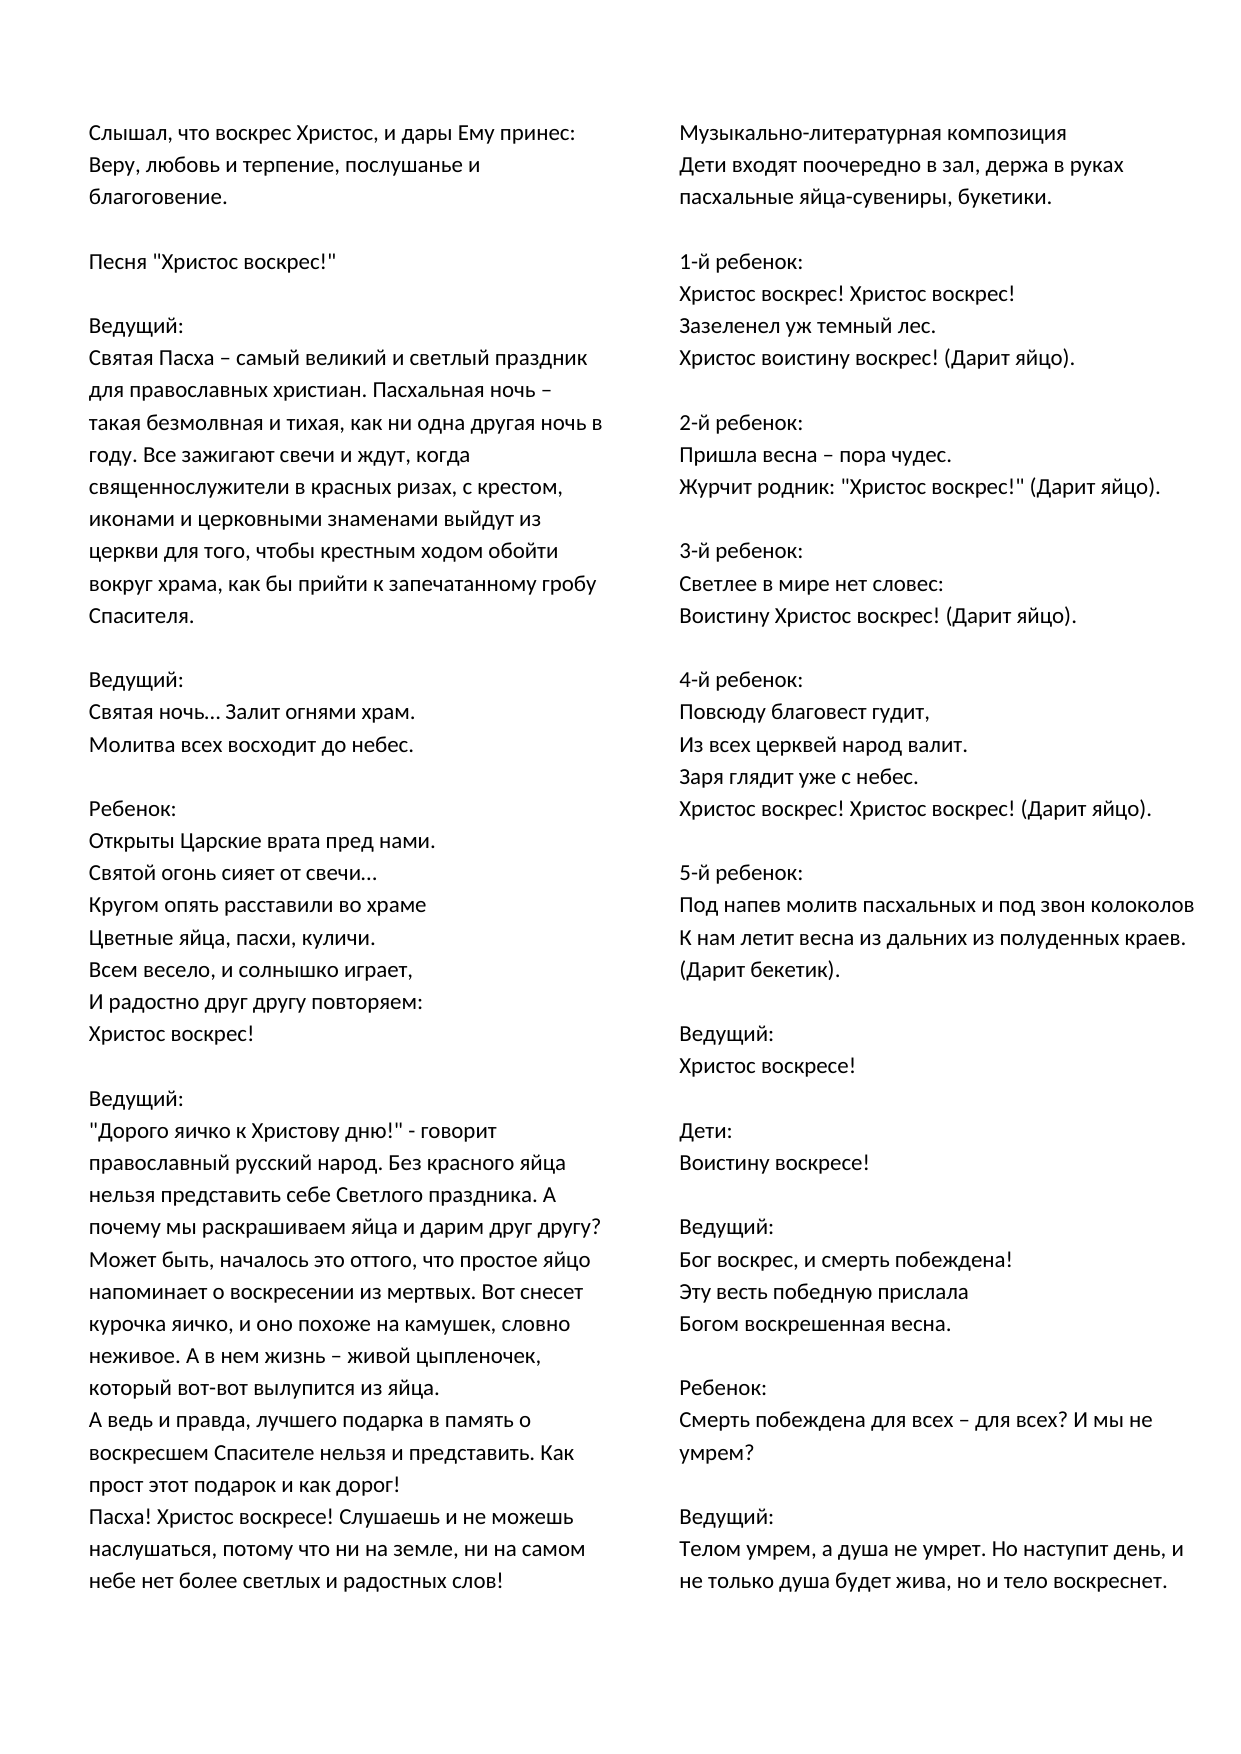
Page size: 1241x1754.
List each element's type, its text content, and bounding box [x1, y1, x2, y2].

text Зазеленел уж темный лес. [679, 311, 1196, 339]
text Светлее в мире нет словес: [679, 569, 1196, 597]
text Ведущий: [679, 1502, 1196, 1530]
text Воистину Христос воскрес! (Дарит яйцо). [679, 601, 1196, 629]
text Богом воскрешенная весна. [679, 1309, 1196, 1337]
text Всем весело, и солнышко играет, [89, 955, 605, 983]
text "Дорого яичко к Христову дню!" - говорит православный русский народ. Без красного яйца нельзя представить себе Светлого праздника. А почему мы раскрашиваем яйца и дарим друг другу? Может быть, началось это оттого, что простое яйцо напоминает о воскресении из мертвых. Вот снесет курочка яичко, и оно похоже на камушек, словно неживое. А в нем жизнь – живой цыпленочек, который вот-вот вылупится из яйца. [89, 1116, 605, 1401]
text Ведущий: [679, 1019, 1196, 1047]
text Христос воистину воскрес! (Дарит яйцо). [679, 343, 1196, 371]
text Слышал, что воскрес Христос, и дары Ему принес: [89, 118, 605, 146]
text Телом умрем, а душа не умрет. Но наступит день, и не только душа будет жива, но и тело воскреснет. [679, 1534, 1196, 1594]
text Журчит родник: "Христос воскрес!" (Дарит яйцо). [679, 472, 1196, 500]
text Ведущий: [89, 665, 605, 693]
text Святая Пасха – самый великий и светлый праздник для православных христиан. Пасхальная ночь – такая безмолвная и тихая, как ни одна другая ночь в году. Все зажигают свечи и ждут, когда священнослужители в красных ризах, с крестом, иконами и церковными знаменами выйдут из церкви для того, чтобы крестным ходом обойти вокруг храма, как бы прийти к запечатанному гробу Спасителя. [89, 343, 605, 629]
text Песня "Христос воскрес!" [89, 247, 605, 275]
text Под напев молитв пасхальных и под звон колоколов [679, 891, 1196, 919]
text Ребенок: [679, 1373, 1196, 1401]
text Повсюду благовест гудит, [679, 697, 1196, 726]
text Кругом опять расставили во храме [89, 891, 605, 919]
text Музыкально-литературная композиция [679, 118, 1196, 146]
text Святой огонь сияет от свечи… [89, 858, 605, 886]
text 3-й ребенок: [679, 537, 1196, 564]
text Дети: [679, 1116, 1196, 1144]
text Ведущий: [679, 1212, 1196, 1241]
text Пришла весна – пора чудес. [679, 440, 1196, 468]
text Веру, любовь и терпение, послушанье и благоговение. [89, 150, 605, 211]
text Ребенок: [89, 794, 605, 822]
text Воистину воскресе! [679, 1148, 1196, 1176]
text Цветные яйца, пасхи, куличи. [89, 923, 605, 951]
text И радостно друг другу повторяем: [89, 987, 605, 1015]
text Пасха! Христос воскресе! Слушаешь и не можешь наслушаться, потому что ни на земле, ни на самом небе нет более светлых и радостных слов! [89, 1502, 605, 1594]
text Молитва всех восходит до небес. [89, 730, 605, 758]
text Смерть побеждена для всех – для всех? И мы не умрем? [679, 1406, 1196, 1466]
text 4-й ребенок: [679, 665, 1196, 693]
text Эту весть победную прислала [679, 1277, 1196, 1305]
text Открыты Царские врата пред нами. [89, 826, 605, 854]
text Святая ночь… Залит огнями храм. [89, 697, 605, 726]
text Ведущий: [89, 311, 605, 339]
text Христос воскрес! [89, 1019, 605, 1047]
text Дети входят поочередно в зал, держа в руках пасхальные яйца-сувениры, букетики. [679, 150, 1196, 211]
text 5-й ребенок: [679, 858, 1196, 886]
text 1-й ребенок: [679, 247, 1196, 275]
text Христос воскрес! Христос воскрес! [679, 279, 1196, 307]
text Христос воскресе! [679, 1052, 1196, 1079]
text К нам летит весна из дальних из полуденных краев. (Дарит бекетик). [679, 923, 1196, 983]
text Из всех церквей народ валит. [679, 730, 1196, 758]
text А ведь и правда, лучшего подарка в память о воскресшем Спасителе нельзя и представить. Как прост этот подарок и как дорог! [89, 1406, 605, 1498]
text Ведущий: [89, 1084, 605, 1112]
text Заря глядит уже с небес. [679, 762, 1196, 790]
text Бог воскрес, и смерть побеждена! [679, 1245, 1196, 1273]
text Христос воскрес! Христос воскрес! (Дарит яйцо). [679, 794, 1196, 822]
text 2-й ребенок: [679, 408, 1196, 436]
